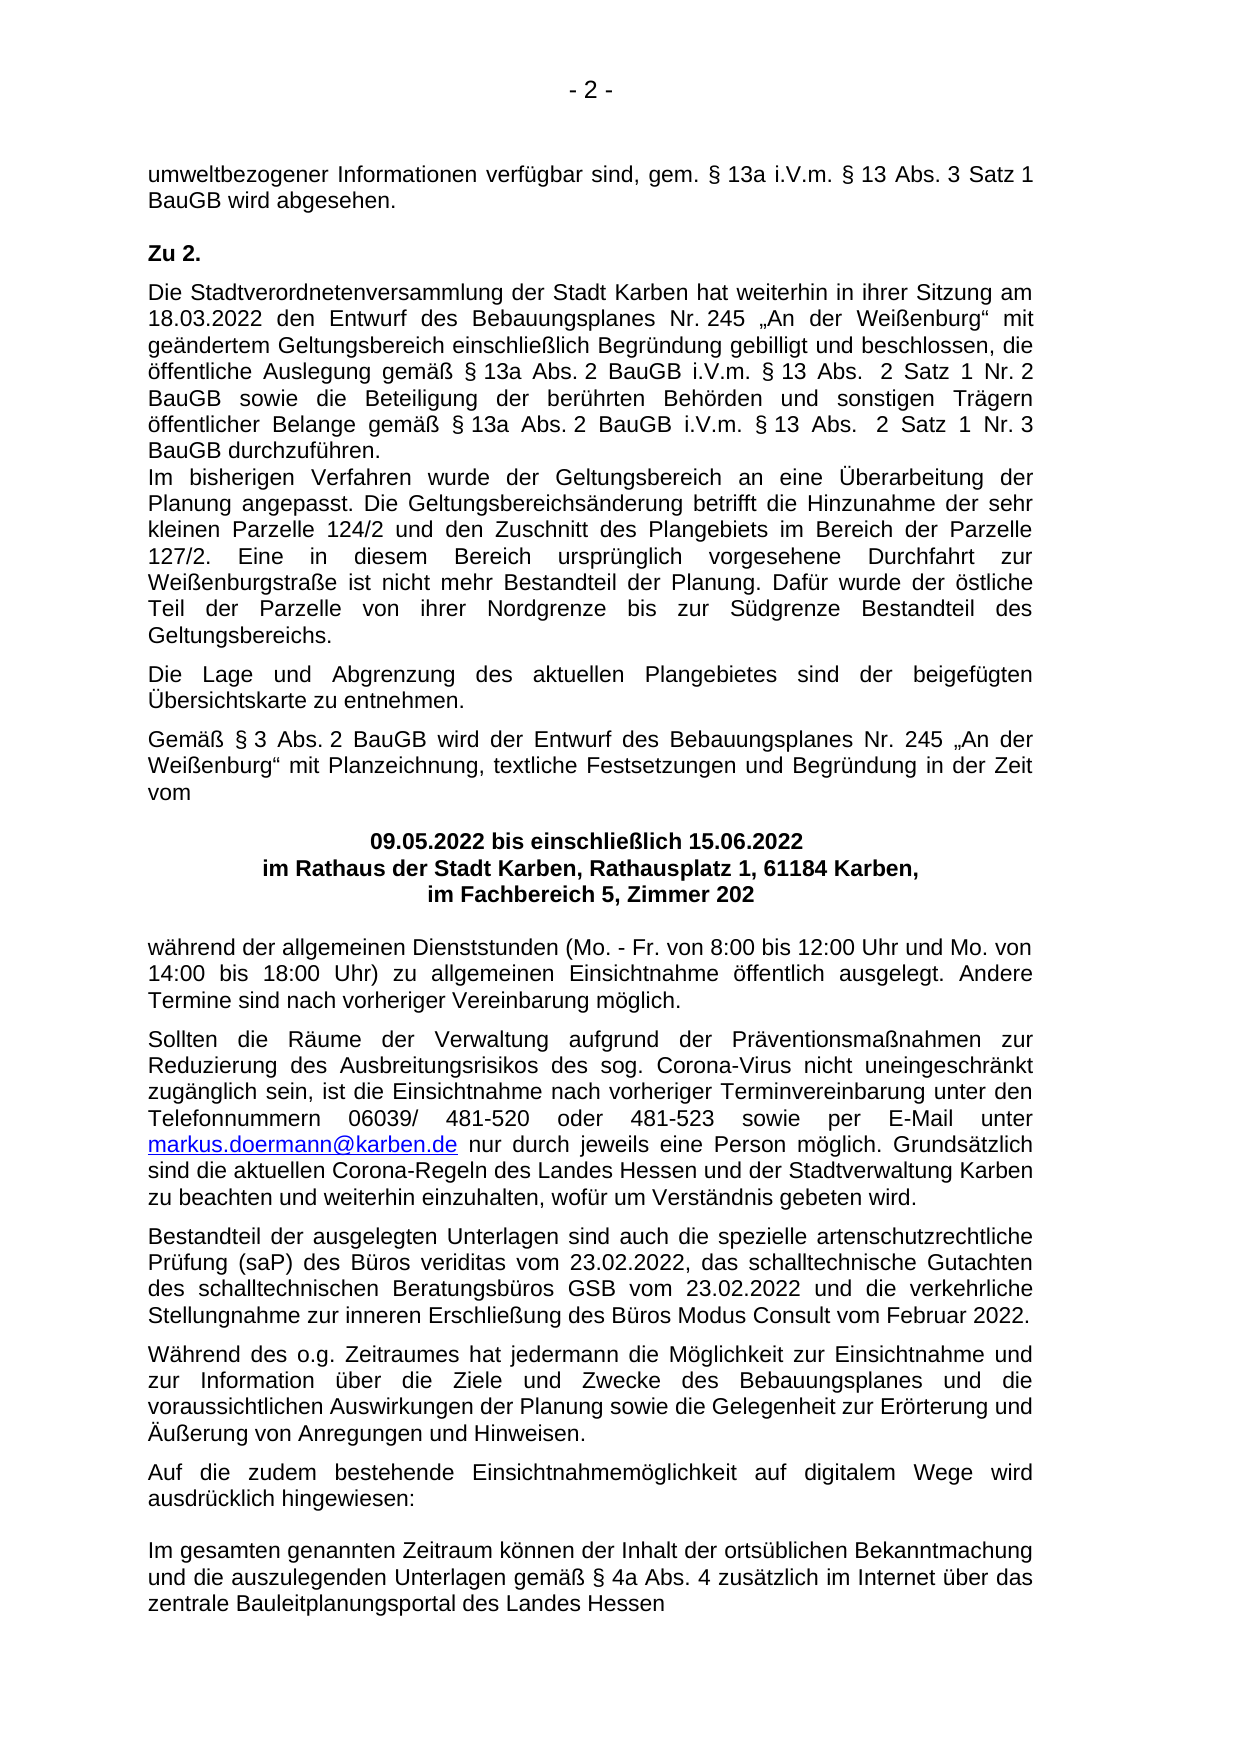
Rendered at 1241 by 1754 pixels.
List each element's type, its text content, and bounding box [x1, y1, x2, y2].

subtitle 09.05.2022 bis einschließlich 15.06.2022 [285, 829, 888, 855]
text Im bisherigen Verfahren wurde der Geltungsbereich an eine Überarbeitung der Planung angepasst. Die Geltungsbereichsänderung betrifft die Hinzunahme der sehr kleinen Parzelle 124/2 und den Zuschnitt des Plangebiets im Bereich der Parzelle 127/2. Eine in diesem Bereich ursprünglich vorgesehene Durchfahrt zur Weißenburgstraße ist nicht mehr Bestandteil der Planung. Dafür wurde der östliche Teil der Parzelle von ihrer Nordgrenze bis zur Südgrenze Bestandteil des Geltungsbereichs. [148, 463, 1034, 648]
text während der allgemeinen Dienststunden (Mo. - Fr. von 8:00 bis 12:00 Uhr und Mo. von 14:00 bis 18:00 Uhr) zu allgemeinen Einsichtnahme öffentlich ausgelegt. Andere Termine sind nach vorheriger Vereinbarung möglich. [148, 934, 1034, 1013]
text Die Lage und Abgrenzung des aktuellen Plangebietes sind der beigefügten Übersichtskarte zu entnehmen. [148, 661, 1034, 713]
text Gemäß § 3 Abs. 2 BauGB wird der Entwurf des Bebauungsplanes Nr. 245 „An der Weißenburg“ mit Planzeichnung, textliche Festsetzungen und Begründung in der Zeit vom [148, 726, 1034, 805]
text Sollten die Räume der Verwaltung aufgrund der Präventionsmaßnahmen zur Reduzierung des Ausbreitungsrisikos des sog. Corona-Virus nicht uneingeschränkt zugänglich sein, ist die Einsichtnahme nach vorheriger Terminvereinbarung unter den Telefonnummern 06039/ 481-520 oder 481-523 sowie per E-Mail unter markus.doermann@karben.de nur durch jeweils eine Person möglich. Grundsätzlich sind die aktuellen Corona-Regeln des Landes Hessen und der Stadtverwaltung Karben zu beachten und weiterhin einzuhalten, wofür um Verständnis gebeten wird. [148, 1026, 1034, 1210]
text Zu 2. [148, 240, 1034, 267]
text im Rathaus der Stadt Karben, Rathausplatz 1, 61184 Karben, im Fachbereich 5, Zimmer 202 [148, 855, 1034, 908]
text Während des o.g. Zeitraumes hat jedermann die Möglichkeit zur Einsichtnahme und zur Information über die Ziele und Zwecke des Bebauungsplanes und die voraussichtlichen Auswirkungen der Planung sowie die Gelegenheit zur Erörterung und Äußerung von Anregungen und Hinweisen. [148, 1341, 1034, 1446]
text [148, 161, 1034, 214]
text Im gesamten genannten Zeitraum können der Inhalt der ortsüblichen Bekanntmachung und die auszulegenden Unterlagen gemäß § 4a Abs. 4 zusätzlich im Internet über das zentrale Bauleitplanungsportal des Landes Hessen [148, 1537, 1034, 1617]
text Bestandteil der ausgelegten Unterlagen sind auch die spezielle artenschutzrechtliche Prüfung (saP) des Büros veriditas vom 23.02.2022, das schalltechnische Gutachten des schalltechnischen Beratungsbüros GSB vom 23.02.2022 und die verkehrliche Stellungnahme zur inneren Erschließung des Büros Modus Consult vom Februar 2022. [148, 1223, 1034, 1328]
text Die Stadtverordnetenversammlung der Stadt Karben hat weiterhin in ihrer Sitzung am 18.03.2022 den Entwurf des Bebauungsplanes Nr. 245 „An der Weißenburg“ mit geändertem Geltungsbereich einschließlich Begründung gebilligt und beschlossen, die öffentliche Auslegung gemäß § 13a Abs. 2 BauGB i.V.m. § 13 Abs. 2 Satz 1 Nr. 2 BauGB sowie die Beteiligung der berührten Behörden und sonstigen Trägern öffentlicher Belange gemäß § 13a Abs. 2 BauGB i.V.m. § 13 Abs. 2 Satz 1 Nr. 3 BauGB durchzuführen. [148, 279, 1034, 463]
text Auf die zudem bestehende Einsichtnahmemöglichkeit auf digitalem Wege wird ausdrücklich hingewiesen: [148, 1458, 1034, 1511]
